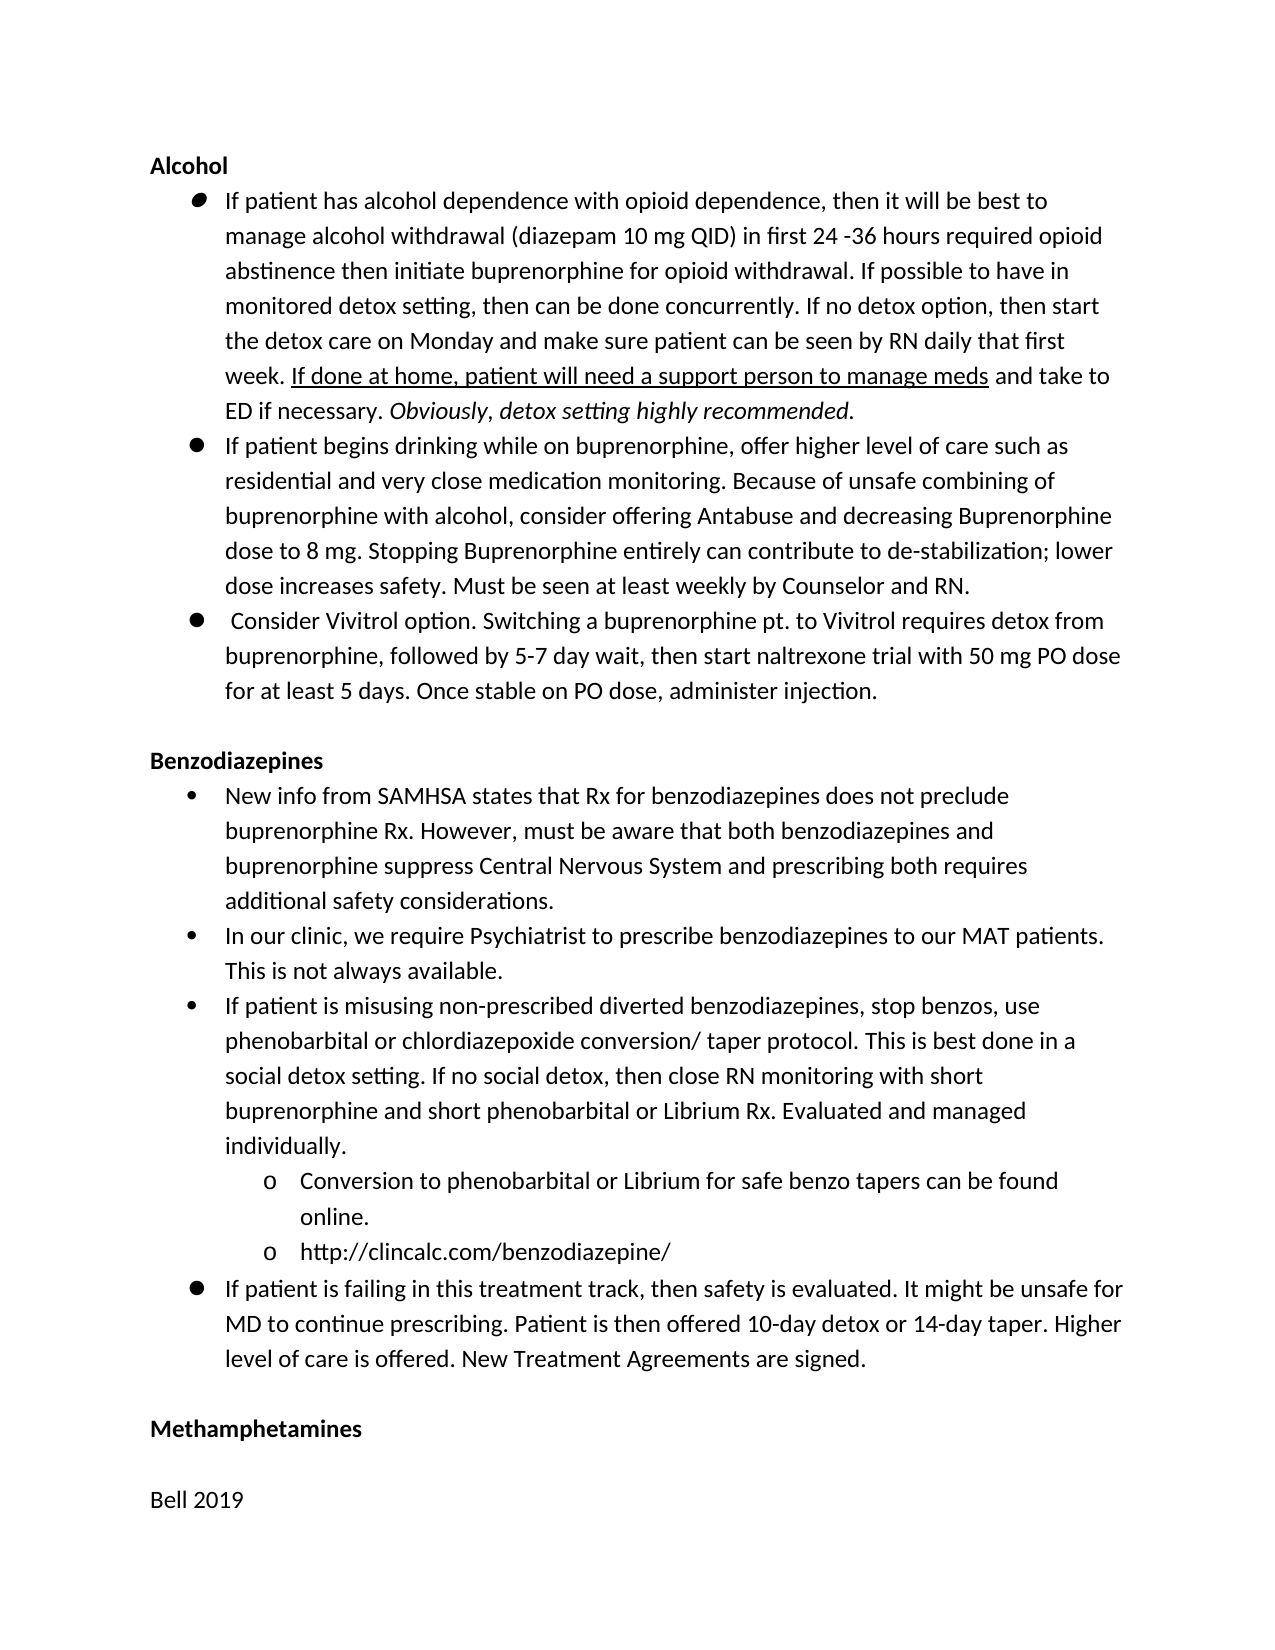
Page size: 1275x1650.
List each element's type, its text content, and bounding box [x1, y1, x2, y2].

list If patient is misusing non-prescribed diverted benzodiazepines, stop benzos, use phenobarbital or chlordiazepoxide conversion/ taper protocol. This is best done in a social detox setting. If no social detox, then close RN monitoring with short buprenorphine and short phenobarbital or Librium Rx. Evaluated and managed individually. [187, 990, 1125, 1161]
list Conversion to phenobarbital or Librium for safe benzo tapers can be found online. [262, 1165, 1125, 1232]
text Alcohol [150, 150, 1125, 181]
list If patient has alcohol dependence with opioid dependence, then it will be best to manage alcohol withdrawal (diazepam 10 mg QID) in first 24 -36 hours required opioid abstinence then initiate buprenorphine for opioid withdrawal. If possible to have in monitored detox setting, then can be done concurrently. If no detox option, then start the detox care on Monday and make sure patient can be seen by RN daily that first week. If done at home, patient will need a support person to manage meds and take to ED if necessary. Obviously, detox setting highly recommended. [187, 185, 1125, 426]
list Consider Vivitrol option. Switching a buprenorphine pt. to Vivitrol requires detox from buprenorphine, followed by 5-7 day wait, then start naltrexone trial with 50 mg PO dose for at least 5 days. Once stable on PO dose, administer injection. [187, 605, 1125, 706]
list If patient begins drinking while on buprenorphine, offer higher level of care such as residential and very close medication monitoring. Because of unsafe combining of buprenorphine with alcohol, consider offering Antabuse and decreasing Buprenorphine dose to 8 mg. Stopping Buprenorphine entirely can contribute to de-stabilization; lower dose increases safety. Must be seen at least weekly by Counselor and RN. [187, 430, 1125, 601]
list http://clincalc.com/benzodiazepine/ [262, 1236, 1125, 1268]
text Benzodiazepines [150, 745, 1125, 776]
list In our clinic, we require Psychiatrist to prescribe benzodiazepines to our MAT patients. This is not always available. [187, 920, 1125, 986]
list If patient is failing in this treatment track, then safety is evaluated. It might be unsafe for MD to continue prescribing. Patient is then offered 10-day detox or 14-day taper. Higher level of care is offered. New Treatment Agreements are signed. [187, 1273, 1125, 1373]
text Methamphetamines [150, 1413, 1125, 1443]
list New info from SAMHSA states that Rx for benzodiazepines does not preclude buprenorphine Rx. However, must be aware that both benzodiazepines and buprenorphine suppress Central Nervous System and prescribing both requires additional safety considerations. [187, 780, 1125, 916]
